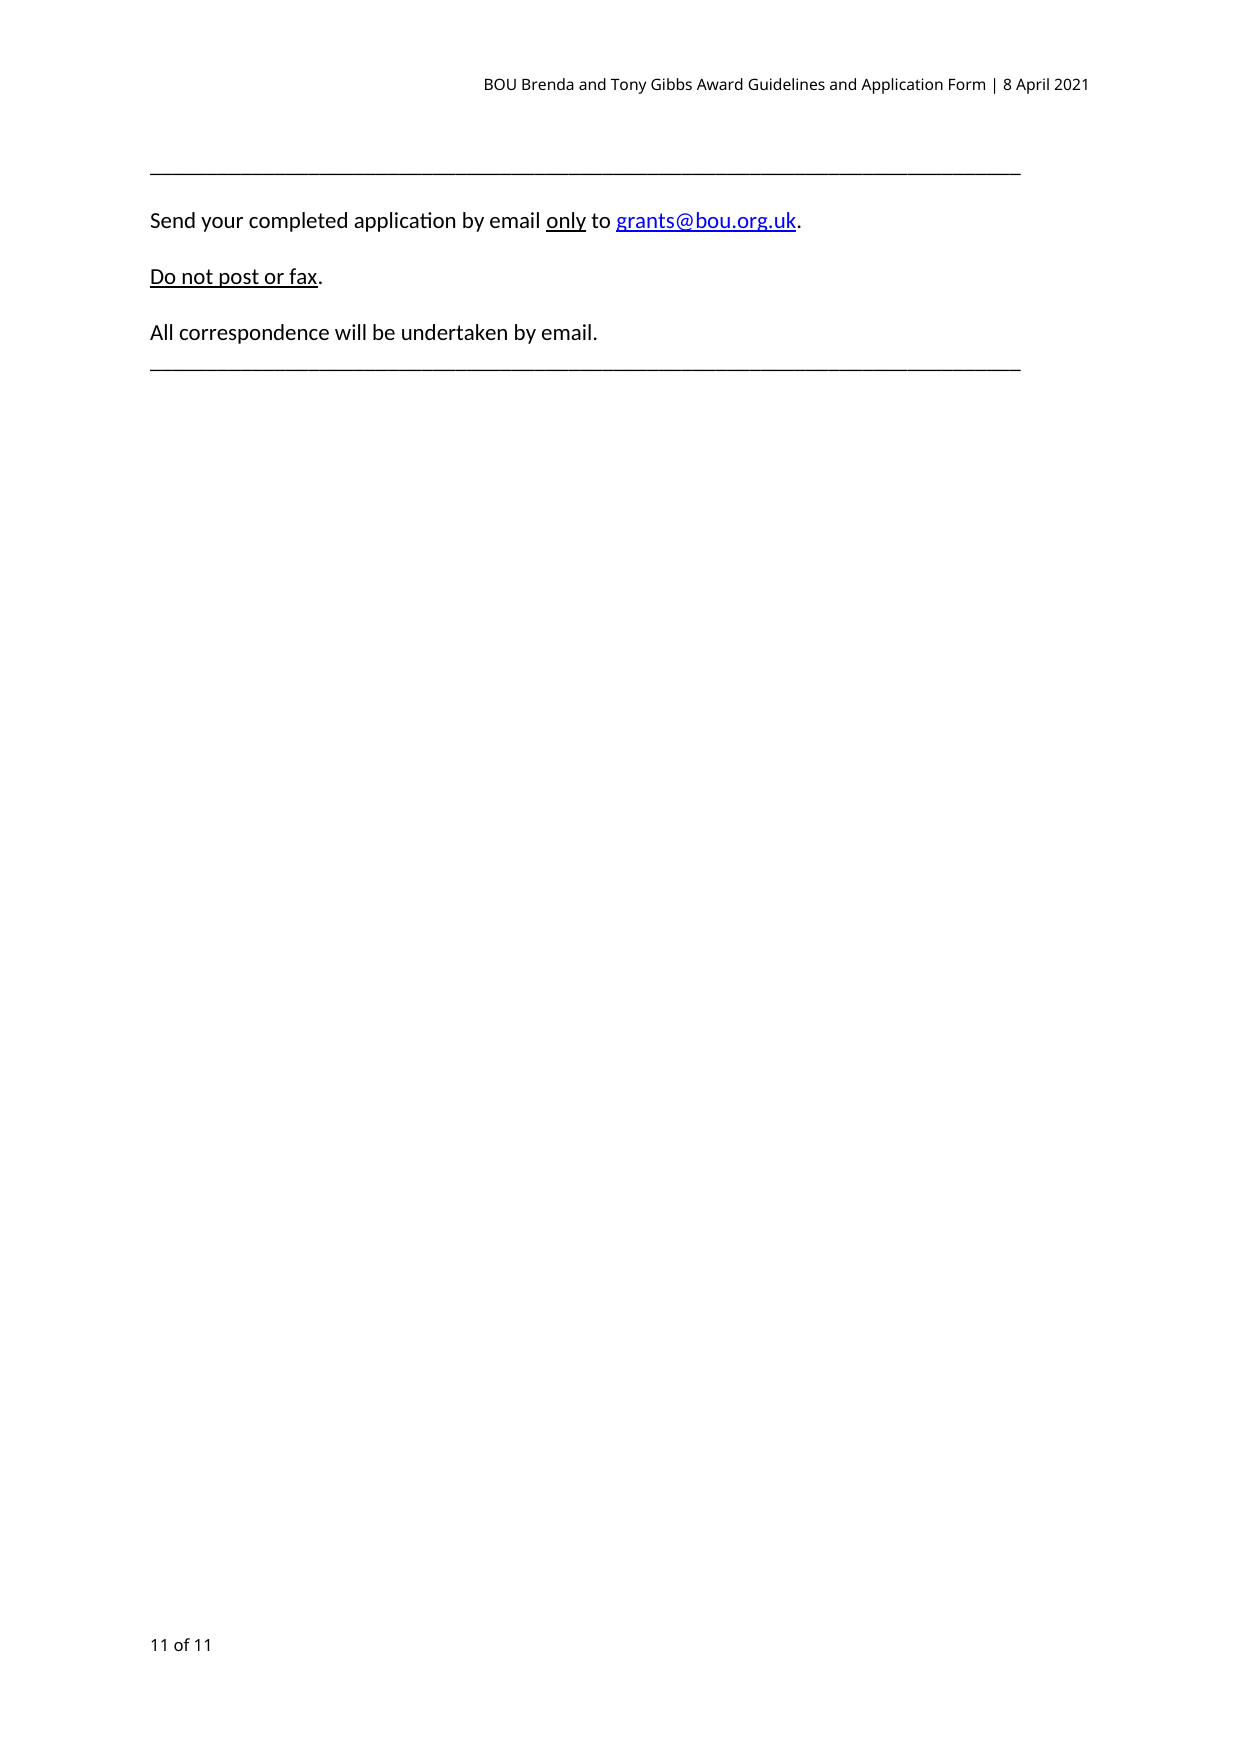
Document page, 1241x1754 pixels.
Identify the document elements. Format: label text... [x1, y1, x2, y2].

text All correspondence will be undertaken by email. [150, 318, 1090, 346]
text Do not post or fax. [150, 262, 1090, 290]
text Send your completed application by email only to grants@bou.org.uk. [150, 206, 1090, 234]
